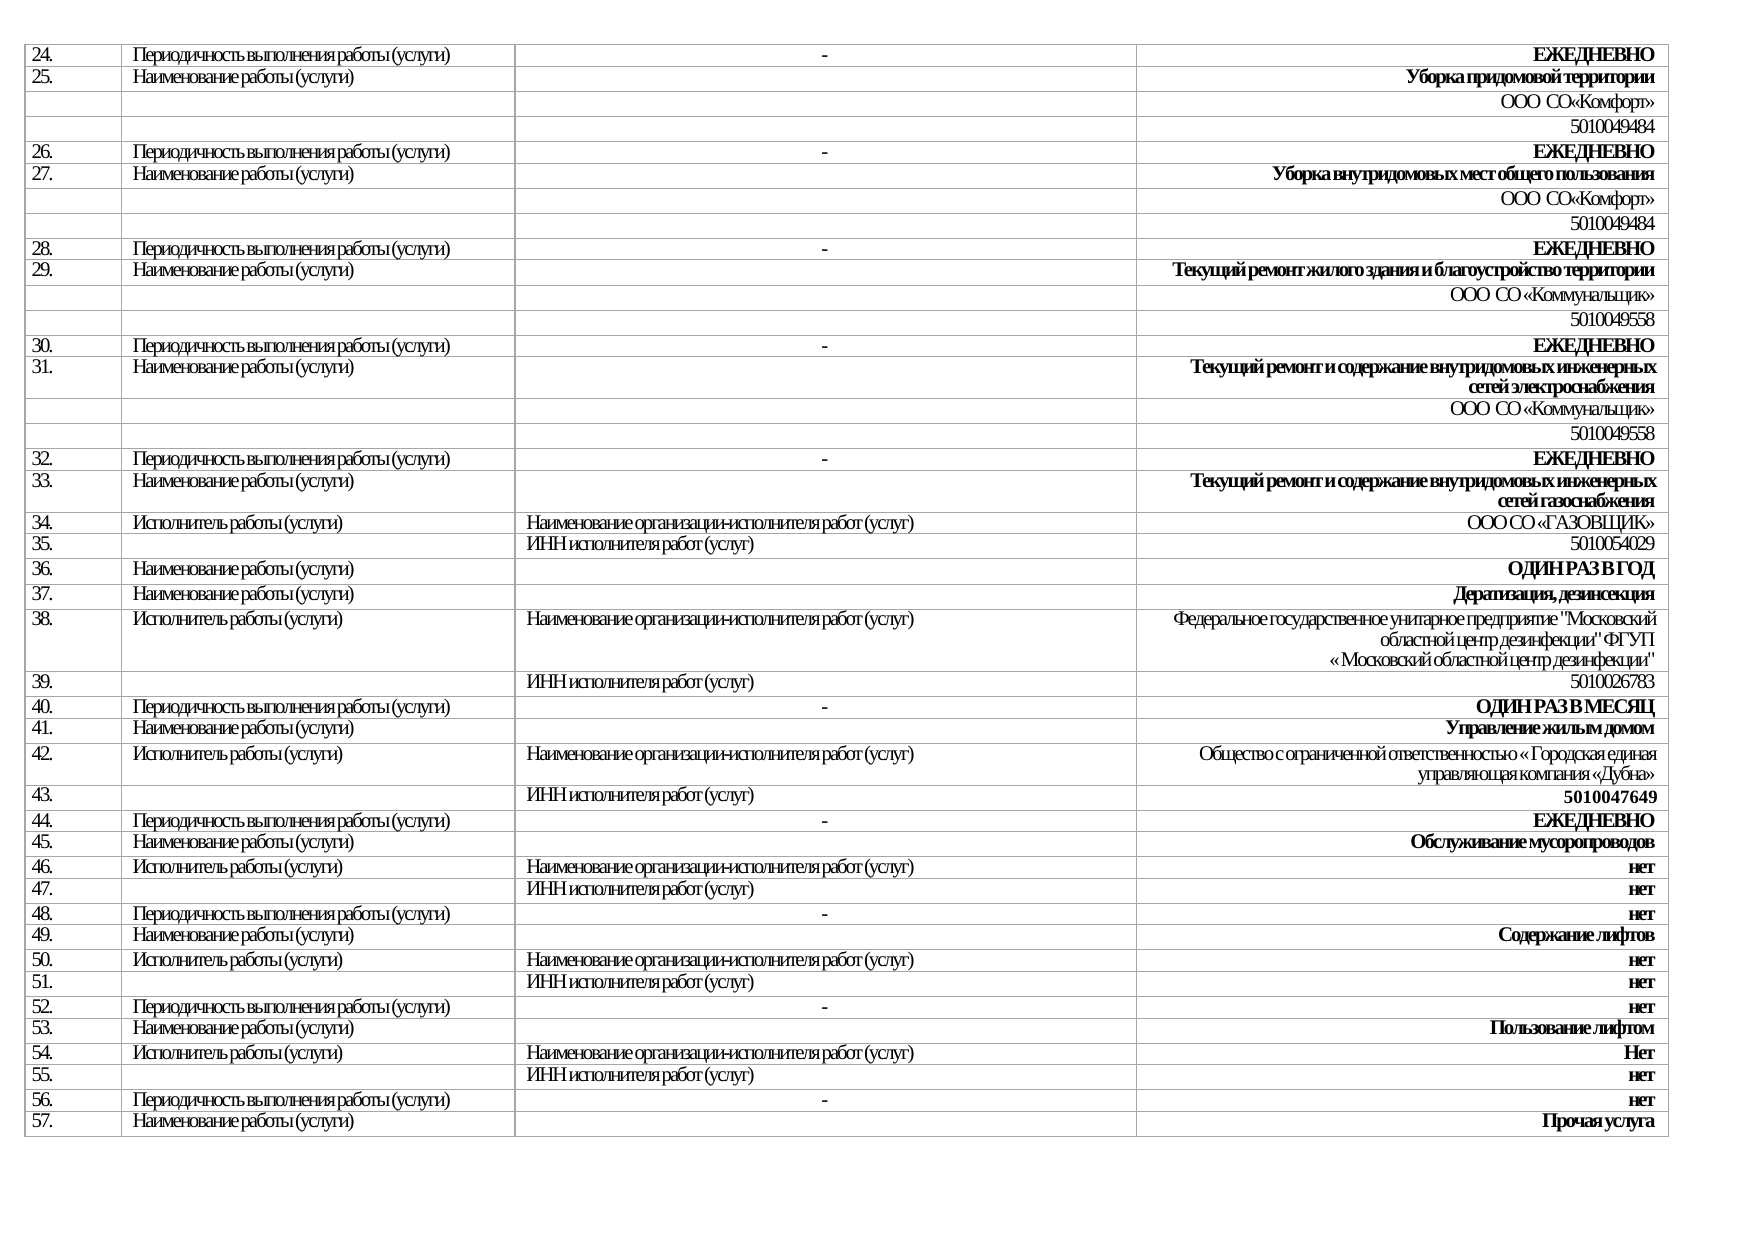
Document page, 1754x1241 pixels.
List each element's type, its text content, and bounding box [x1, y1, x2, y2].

table_cell Исполнитель работы (услуги) [122, 950, 514, 971]
table_cell [26, 879, 121, 903]
table_cell [26, 164, 121, 188]
table_cell [516, 719, 1136, 743]
table_cell [26, 925, 121, 949]
table_cell [26, 1090, 121, 1111]
table_cell нет [1137, 997, 1668, 1017]
table_cell Периодичность выполнения работы (услуги) [122, 449, 514, 470]
table_cell ЕЖЕДНЕВНО [1137, 45, 1668, 66]
table_cell Дератизация, дезинсекция [1137, 585, 1668, 608]
table_cell [516, 260, 1136, 284]
table_cell [516, 1019, 1136, 1042]
table_cell [26, 399, 121, 423]
table_cell ЕЖЕДНЕВНО [1137, 811, 1668, 831]
table_cell [26, 471, 121, 512]
table_cell Текущий ремонт и содержание внутридомовых инженерных сетей газоснабжения [1137, 471, 1668, 512]
table_cell [26, 972, 121, 996]
table_cell Периодичность выполнения работы (услуги) [122, 239, 514, 259]
table_cell Наименование работы (услуги) [122, 585, 514, 608]
table_cell [122, 879, 514, 903]
table_cell ЕЖЕДНЕВНО [1137, 449, 1668, 470]
table_cell [122, 286, 514, 309]
table_cell [122, 214, 514, 238]
table_cell нет [1137, 1065, 1668, 1089]
table_cell Периодичность выполнения работы (услуги) [122, 45, 514, 66]
table_cell Периодичность выполнения работы (услуги) [122, 811, 514, 831]
table_cell [516, 471, 1136, 512]
table_cell Исполнитель работы (услуги) [122, 857, 514, 878]
table_cell Исполнитель работы (услуги) [122, 513, 514, 533]
table_cell [26, 1019, 121, 1042]
table_cell [26, 950, 121, 971]
table_cell [26, 1112, 121, 1136]
table_cell Наименование работы (услуги) [122, 357, 514, 398]
table_cell [26, 142, 121, 163]
table_cell [516, 399, 1136, 423]
table_cell - [516, 697, 1136, 717]
table_cell [122, 786, 514, 810]
table_cell Наименование работы (услуги) [122, 164, 514, 188]
table_cell 5010049484 [1137, 214, 1668, 238]
table_cell Периодичность выполнения работы (услуги) [122, 997, 514, 1017]
table_cell [516, 585, 1136, 608]
table_cell 5010049558 [1137, 311, 1668, 335]
table_cell Наименование работы (услуги) [122, 471, 514, 512]
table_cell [516, 1044, 1136, 1064]
table_cell [516, 117, 1136, 141]
table_cell [26, 534, 121, 558]
table_cell [26, 904, 121, 924]
table_cell [26, 697, 121, 717]
table_cell Наименование организации-исполнителя работ (услуг) [516, 857, 1136, 878]
table_cell Наименование организации-исполнителя работ (услуг) [516, 513, 1136, 533]
table_cell [516, 424, 1136, 448]
table_cell нет [1137, 1090, 1668, 1111]
table_cell [26, 672, 121, 696]
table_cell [122, 1090, 514, 1111]
table_cell [26, 1065, 121, 1089]
table_cell Периодичность выполнения работы (услуги) [122, 336, 514, 356]
table_cell Наименование работы (услуги) [122, 925, 514, 949]
table_cell [26, 424, 121, 448]
table_cell Наименование работы (услуги) [122, 559, 514, 583]
table_cell ООО СО«Комфорт» [1137, 92, 1668, 116]
table_cell [26, 67, 121, 91]
table_cell Содержание лифтов [1137, 925, 1668, 949]
table_cell ОДИН РАЗ В МЕСЯЦ [1137, 697, 1668, 717]
table_cell [26, 214, 121, 238]
table_cell Наименование организации-исполнителя работ (услуг) [516, 950, 1136, 971]
table_cell [26, 610, 121, 671]
table_cell ЕЖЕДНЕВНО [1137, 239, 1668, 259]
table_cell [26, 45, 121, 66]
table_cell Наименование работы (услуги) [122, 67, 514, 91]
table_cell Пользование лифтом [1137, 1019, 1668, 1042]
table_cell [516, 357, 1136, 398]
table_cell [26, 189, 121, 213]
table_cell Наименование организации-исполнителя работ (услуг) [516, 744, 1136, 784]
table_cell [122, 117, 514, 141]
table_cell [26, 997, 121, 1017]
table_cell [122, 189, 514, 213]
table_cell [122, 1065, 514, 1089]
table_cell нет [1137, 879, 1668, 903]
table_cell нет [1137, 972, 1668, 996]
table_cell [26, 239, 121, 259]
table_cell 5010049484 [1137, 117, 1668, 141]
table_cell ИНН исполнителя работ (услуг) [516, 879, 1136, 903]
table_cell [26, 336, 121, 356]
table_cell нет [1137, 857, 1668, 878]
table_cell [26, 286, 121, 309]
table_cell Прочая услуга [1137, 1112, 1668, 1136]
table_cell [26, 811, 121, 831]
table_cell [516, 311, 1136, 335]
table_cell [122, 311, 514, 335]
table_cell нет [1137, 950, 1668, 971]
table_cell Наименование работы (услуги) [122, 719, 514, 743]
table_cell [26, 832, 121, 856]
table_cell [26, 585, 121, 608]
table_cell Федеральное государственное унитарное предприятие "Московский областной центр дезинфекции" ФГУП « Московский областной центр дезинфекции" [1137, 610, 1668, 671]
table_cell ООО СО«Комфорт» [1137, 189, 1668, 213]
table_cell [122, 534, 514, 558]
table_cell [122, 399, 514, 423]
table_cell ЕЖЕДНЕВНО [1137, 336, 1668, 356]
table_cell Исполнитель работы (услуги) [122, 610, 514, 671]
table_cell [26, 857, 121, 878]
table_cell Текущий ремонт жилого здания и благоустройство территории [1137, 260, 1668, 284]
table_cell 5010047649 [1137, 786, 1668, 810]
table_cell Наименование работы (услуги) [122, 1019, 514, 1042]
table_cell Периодичность выполнения работы (услуги) [122, 697, 514, 717]
table_cell Периодичность выполнения работы (услуги) [122, 904, 514, 924]
table_cell [26, 449, 121, 470]
table_cell - [516, 45, 1136, 66]
table_cell Исполнитель работы (услуги) [122, 744, 514, 784]
table_cell Наименование работы (услуги) [122, 1112, 514, 1136]
table_cell [26, 513, 121, 533]
table_cell [516, 832, 1136, 856]
table_cell 5010054029 [1137, 534, 1668, 558]
table_cell ИНН исполнителя работ (услуг) [516, 972, 1136, 996]
table_cell ООО СО «Коммунальщик» [1137, 286, 1668, 309]
table_cell 5010026783 [1137, 672, 1668, 696]
table_cell ИНН исполнителя работ (услуг) [516, 786, 1136, 810]
table_cell - [516, 1090, 1136, 1111]
table_cell Общество с ограниченной ответственностью « Городская единая управляющая компания «Дубна» [1137, 744, 1668, 784]
table_cell [516, 189, 1136, 213]
table_cell Наименование работы (услуги) [122, 260, 514, 284]
table_cell ЕЖЕДНЕВНО [1137, 142, 1668, 163]
table_cell - [516, 904, 1136, 924]
table_cell [516, 214, 1136, 238]
table_cell Исполнитель работы (услуги) [122, 1044, 514, 1064]
table_cell Уборка придомовой территории [1137, 67, 1668, 91]
table_cell Текущий ремонт и содержание внутридомовых инженерных сетей электроснабжения [1137, 357, 1668, 398]
table_cell [516, 67, 1136, 91]
table_cell - [516, 336, 1136, 356]
table_cell [26, 357, 121, 398]
table_cell ИНН исполнителя работ (услуг) [516, 672, 1136, 696]
table_cell - [516, 239, 1136, 259]
table_cell Обслуживание мусоропроводов [1137, 832, 1668, 856]
table_cell ИНН исполнителя работ (услуг) [516, 534, 1136, 558]
table_cell [516, 92, 1136, 116]
table_cell [26, 260, 121, 284]
table_cell - [516, 997, 1136, 1017]
table_cell - [516, 142, 1136, 163]
table_cell [26, 719, 121, 743]
table_cell [26, 559, 121, 583]
table_cell [516, 1112, 1136, 1136]
table_cell - [516, 449, 1136, 470]
table_cell [516, 286, 1136, 309]
table_cell [516, 559, 1136, 583]
table_cell ОДИН РАЗ В ГОД [1137, 559, 1668, 583]
table_cell [122, 92, 514, 116]
table_cell [122, 424, 514, 448]
table_cell ООО СО «Коммунальщик» [1137, 399, 1668, 423]
table_cell Управление жилым домом [1137, 719, 1668, 743]
table_cell [26, 311, 121, 335]
table_cell [26, 786, 121, 810]
table_cell Периодичность выполнения работы (услуги) [122, 142, 514, 163]
table_cell 5010049558 [1137, 424, 1668, 448]
table_cell Уборка внутридомовых мест общего пользования [1137, 164, 1668, 188]
table_cell ООО СО «ГАЗОВЩИК» [1137, 513, 1668, 533]
table_cell нет [1137, 904, 1668, 924]
table_cell [516, 925, 1136, 949]
table_cell [26, 1044, 121, 1064]
table_cell [122, 972, 514, 996]
table_cell - [516, 811, 1136, 831]
table_cell [26, 117, 121, 141]
table_cell [516, 164, 1136, 188]
table_cell Нет [1137, 1044, 1668, 1064]
table_cell Наименование работы (услуги) [122, 832, 514, 856]
table_cell [26, 744, 121, 784]
table_cell [122, 672, 514, 696]
table_cell ИНН исполнителя работ (услуг) [516, 1065, 1136, 1089]
table_cell Наименование организации-исполнителя работ (услуг) [516, 610, 1136, 671]
table_cell [26, 92, 121, 116]
